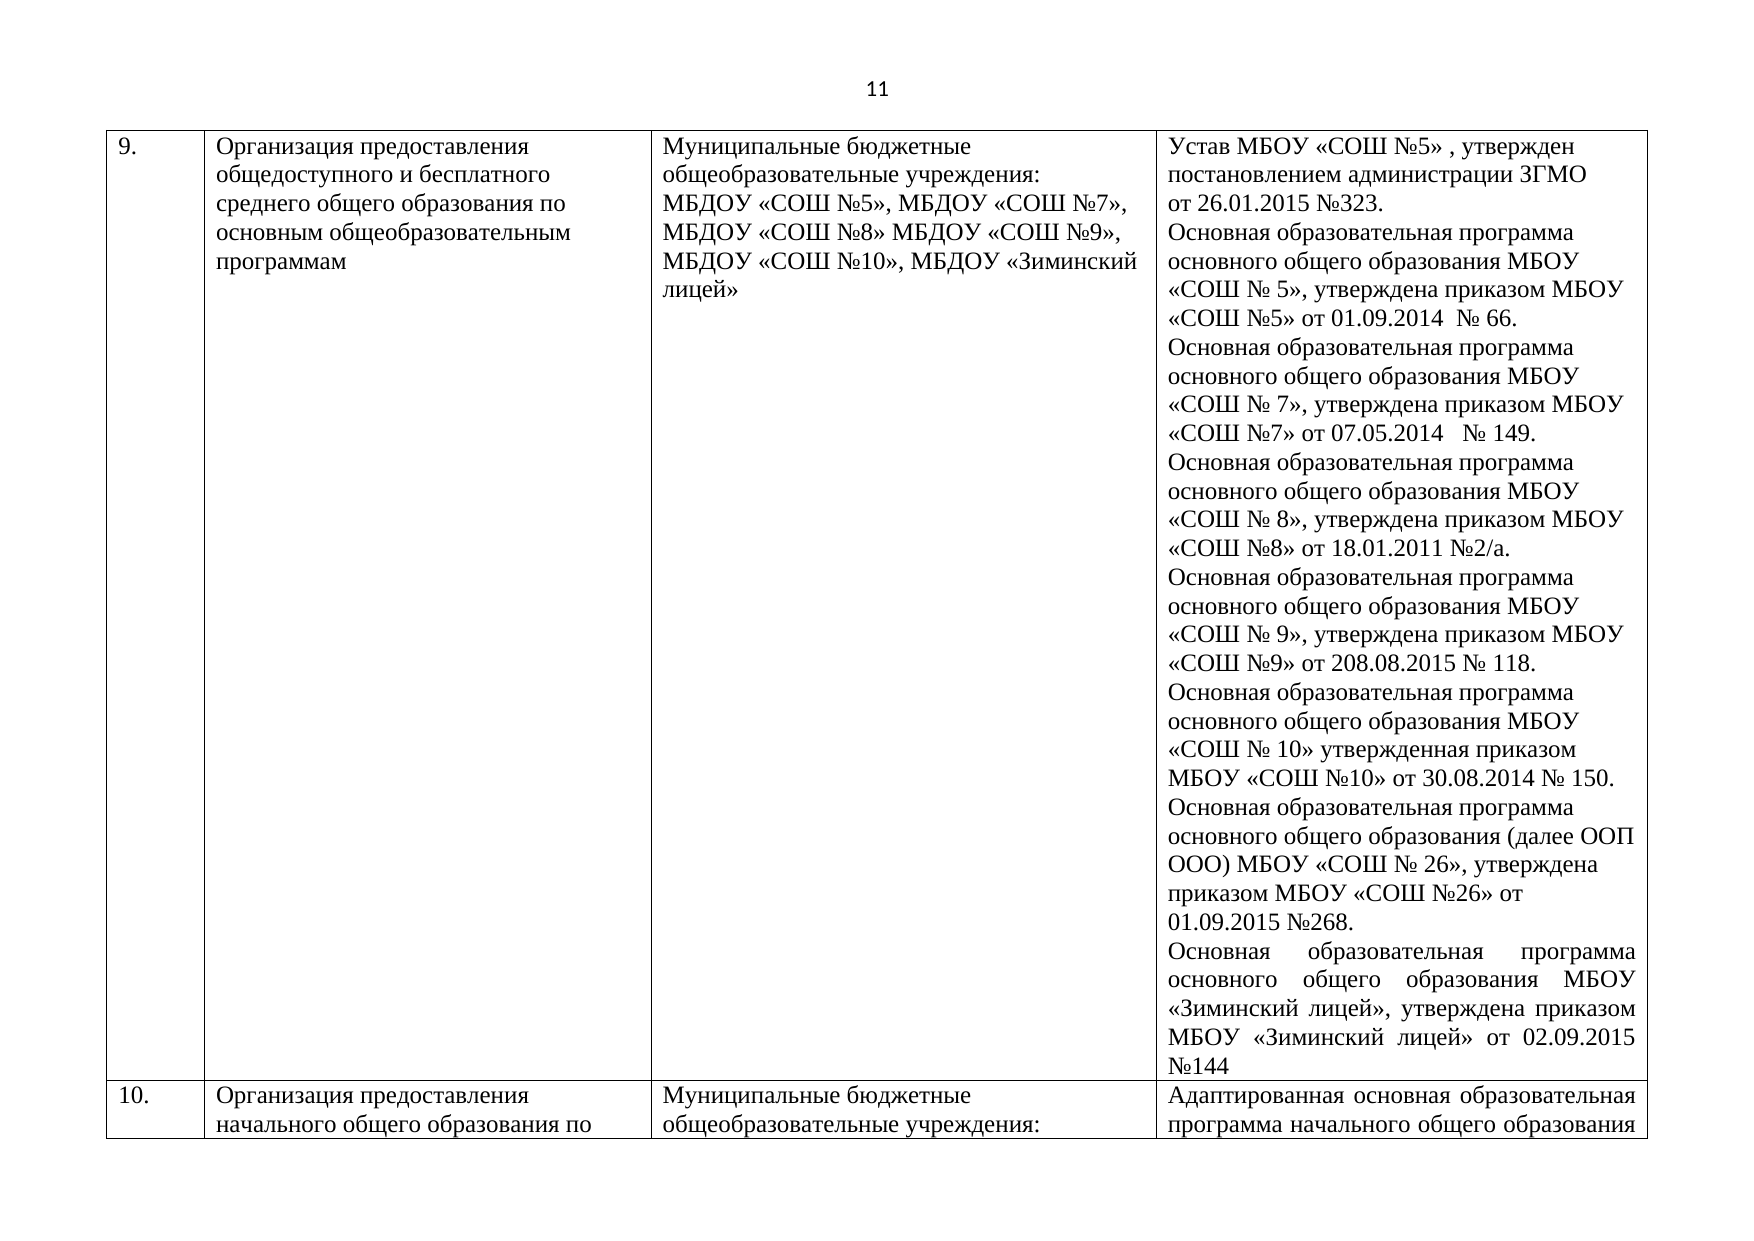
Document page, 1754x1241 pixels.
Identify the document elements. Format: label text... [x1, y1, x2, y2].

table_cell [205, 1081, 651, 1138]
table_cell Муниципальные бюджетные общеобразовательные учреждения: МБДОУ «СОШ №5», МБДОУ «СОШ №7», МБДОУ «СОШ №8» МБДОУ «СОШ №9», МБДОУ «СОШ №10», МБДОУ «Зиминский лицей» [652, 131, 1156, 1079]
table_cell Устав МБОУ «СОШ №5» , утвержден постановлением администрации ЗГМО от 26.01.2015 №323. Основная образовательная программа основного общего образования МБОУ «СОШ № 5», утверждена приказом МБОУ «СОШ №5» от 01.09.2014 № 66. Основная образовательная программа основного общего образования МБОУ «СОШ № 7», утверждена приказом МБОУ «СОШ №7» от 07.05.2014 № 149. Основная образовательная программа основного общего образования МБОУ «СОШ № 8», утверждена приказом МБОУ «СОШ №8» от 18.01.2011 №2/а. Основная образовательная программа основного общего образования МБОУ «СОШ № 9», утверждена приказом МБОУ «СОШ №9» от 208.08.2015 № 118. Основная образовательная программа основного общего образования МБОУ «СОШ № 10» утвержденная приказом МБОУ «СОШ №10» от 30.08.2014 № 150. Основная образовательная программа основного общего образования (далее ООП ООО) МБОУ «СОШ № 26», утверждена приказом МБОУ «СОШ №26» от 01.09.2015 №268. Основная образовательная программа основного общего образования МБОУ «Зиминский лицей», утверждена приказом МБОУ «Зиминский лицей» от 02.09.2015 №144 [1157, 131, 1647, 1079]
table_cell 10. [107, 1081, 204, 1138]
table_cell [652, 1081, 1156, 1138]
table_cell 9. [107, 131, 204, 1079]
table_cell Организация предоставления общедоступного и бесплатного среднего общего образования по основным общеобразовательным программам [205, 131, 651, 1079]
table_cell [1157, 1081, 1647, 1138]
